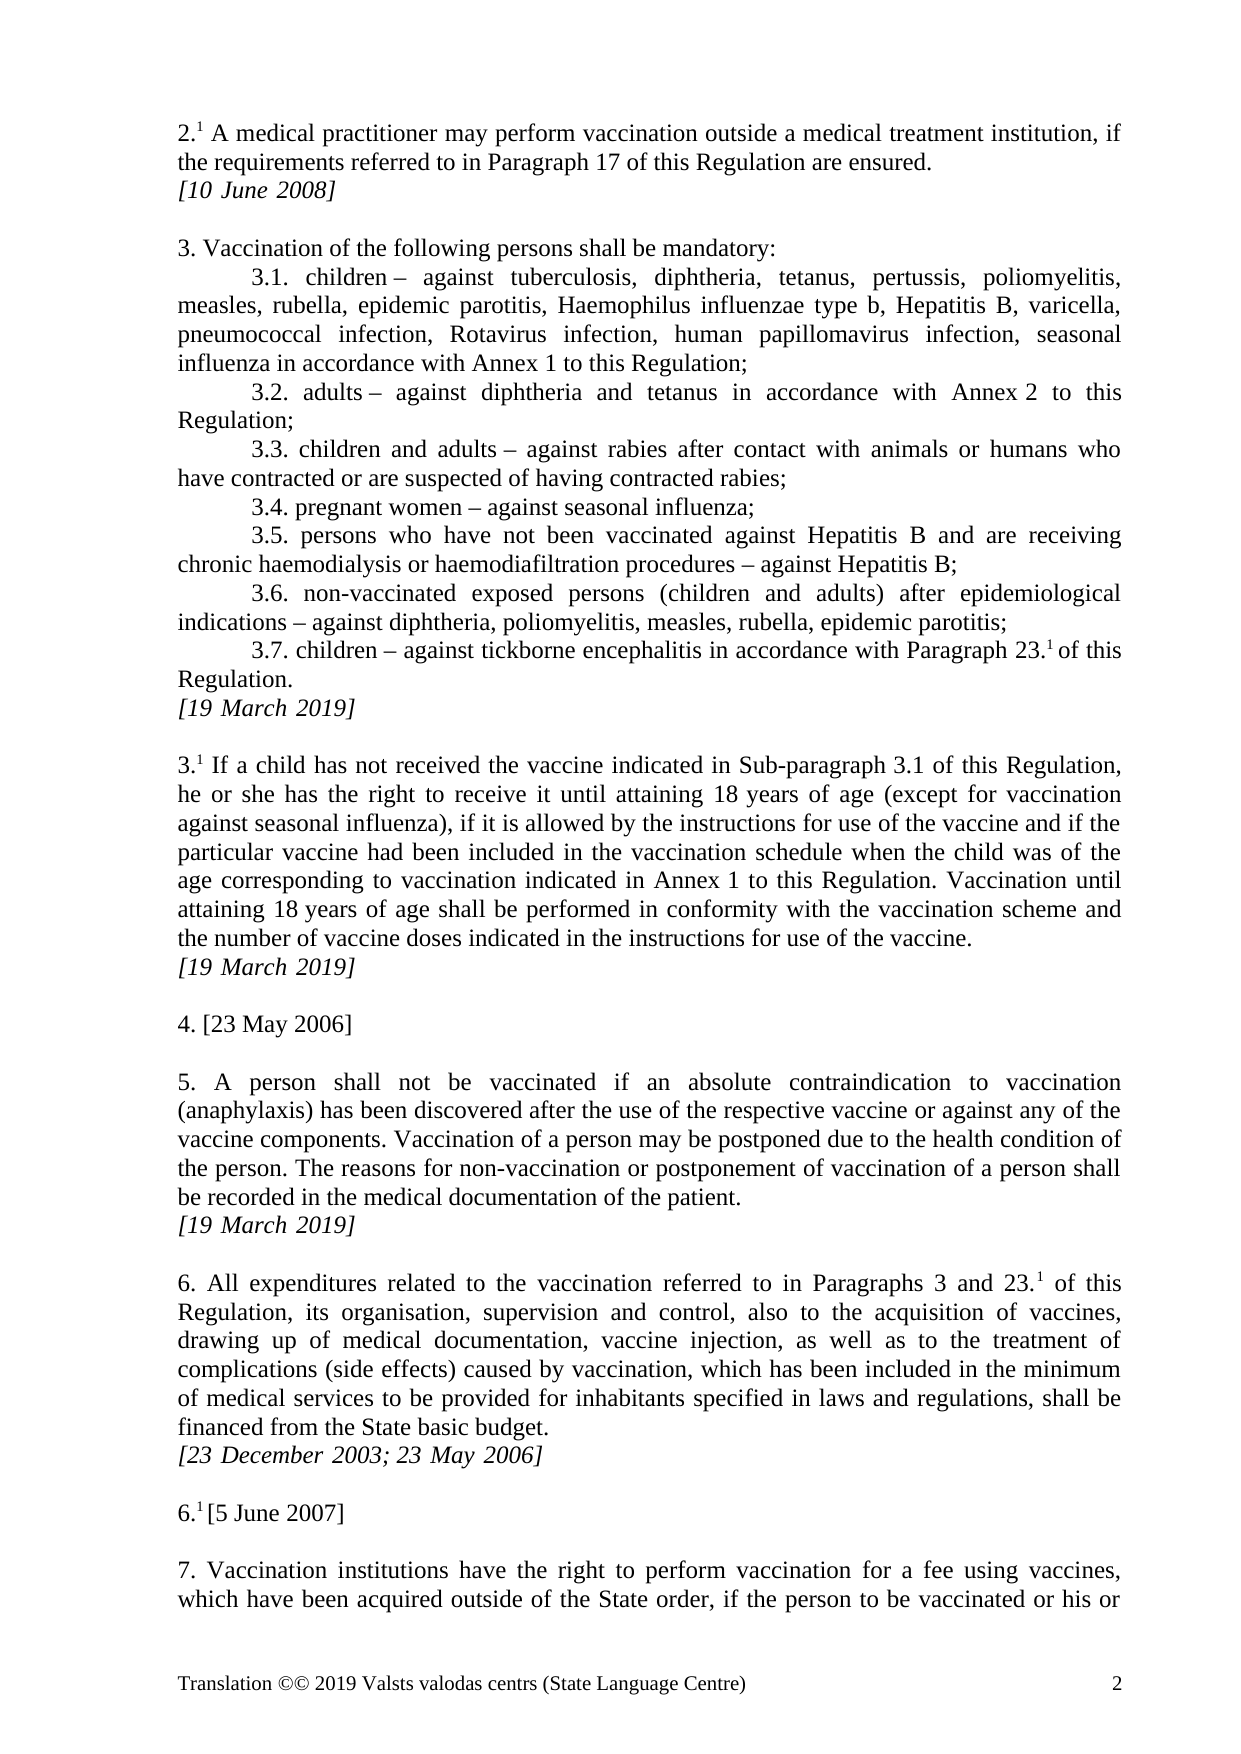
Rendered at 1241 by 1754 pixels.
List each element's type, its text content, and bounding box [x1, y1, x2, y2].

text 3.5. persons who have not been vaccinated against Hepatitis B and are receiving chronic haemodialysis or haemodiafiltration procedures – against Hepatitis B; [177, 521, 1122, 578]
text 3. Vaccination of the following persons shall be mandatory: [177, 233, 1122, 262]
text [10 June 2008] [177, 176, 1122, 204]
text 4. [23 May 2006] [177, 1009, 1122, 1038]
text 3.1. children – against tuberculosis, diphtheria, tetanus, pertussis, poliomyelitis, measles, rubella, epidemic parotitis, Haemophilus influenzae type b, Hepatitis B, varicella, pneumococcal infection, Rotavirus infection, human papillomavirus infection, seasonal influenza in accordance with Annex 1 to this Regulation; [177, 262, 1122, 377]
text 5. A person shall not be vaccinated if an absolute contraindication to vaccination (anaphylaxis) has been discovered after the use of the respective vaccine or against any of the vaccine components. Vaccination of a person may be postponed due to the health condition of the person. The reasons for non-vaccination or postponement of vaccination of a person shall be recorded in the medical documentation of the patient. [177, 1067, 1122, 1211]
text 6.1 [5 June 2007] [177, 1498, 1122, 1527]
text [23 December 2003; 23 May 2006] [177, 1441, 1122, 1469]
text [177, 1556, 1122, 1613]
text 3.1 If a child has not received the vaccine indicated in Sub-paragraph 3.1 of this Regulation, he or she has the right to receive it until attaining 18 years of age (except for vaccination against seasonal influenza), if it is allowed by the instructions for use of the vaccine and if the particular vaccine had been included in the vaccination schedule when the child was of the age corresponding to vaccination indicated in Annex 1 to this Regulation. Vaccination until attaining 18 years of age shall be performed in conformity with the vaccination scheme and the number of vaccine doses indicated in the instructions for use of the vaccine. [177, 751, 1122, 952]
text 3.6. non-vaccinated exposed persons (children and adults) after epidemiological indications – against diphtheria, poliomyelitis, measles, rubella, epidemic parotitis; [177, 578, 1122, 636]
text 3.7. children – against tickborne encephalitis in accordance with Paragraph 23.1 of this Regulation. [177, 636, 1122, 693]
text 3.4. pregnant women – against seasonal influenza; [177, 492, 1122, 521]
text 2.1 A medical practitioner may perform vaccination outside a medical treatment institution, if the requirements referred to in Paragraph 17 of this Regulation are ensured. [177, 118, 1122, 176]
text [19 March 2019] [177, 1211, 1122, 1239]
text [19 March 2019] [177, 693, 1122, 722]
text 3.2. adults – against diphtheria and tetanus in accordance with Annex 2 to this Regulation; [177, 377, 1122, 434]
text [19 March 2019] [177, 952, 1122, 981]
text 3.3. children and adults – against rabies after contact with animals or humans who have contracted or are suspected of having contracted rabies; [177, 434, 1122, 492]
text 6. All expenditures related to the vaccination referred to in Paragraphs 3 and 23.1 of this Regulation, its organisation, supervision and control, also to the acquisition of vaccines, drawing up of medical documentation, vaccine injection, as well as to the treatment of complications (side effects) caused by vaccination, which has been included in the minimum of medical services to be provided for inhabitants specified in laws and regulations, shall be financed from the State basic budget. [177, 1268, 1122, 1441]
